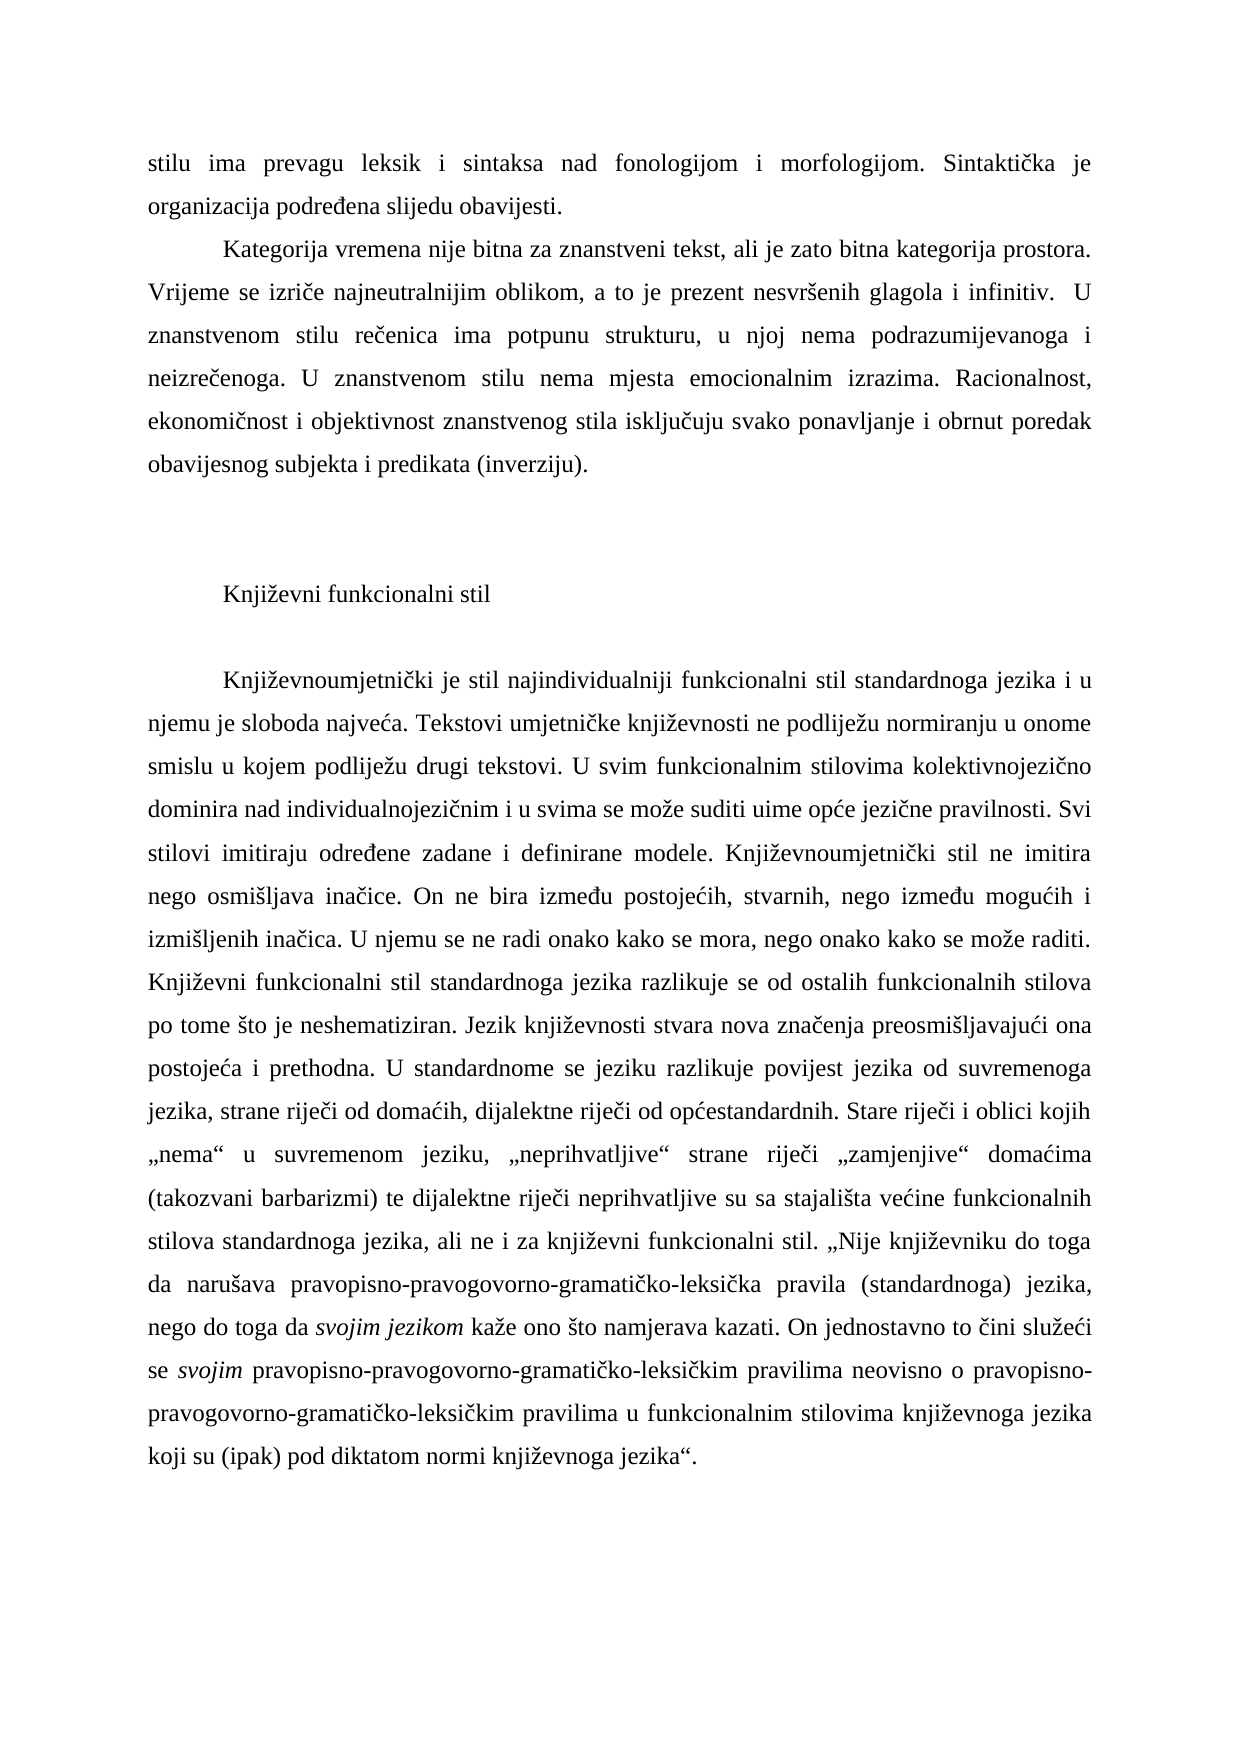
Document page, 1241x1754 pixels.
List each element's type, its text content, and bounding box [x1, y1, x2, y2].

text Kategorija vremena nije bitna za znanstveni tekst, ali je zato bitna kategorija prostora. Vrijeme se izriče najneutralnijim oblikom, a to je prezent nesvršenih glagola i infinitiv. U znanstvenom stilu rečenica ima potpunu strukturu, u njoj nema podrazumijevanoga i neizrečenoga. U znanstvenom stilu nema mjesta emocionalnim izrazima. Racionalnost, ekonomičnost i objektivnost znanstvenog stila isključuju svako ponavljanje i obrnut poredak obavijesnog subjekta i predikata (inverziju). [148, 234, 1093, 478]
text Književni funkcionalni stil [148, 579, 1093, 608]
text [148, 148, 1093, 219]
text Književnoumjetnički je stil najindividualniji funkcionalni stil standardnoga jezika i u njemu je sloboda najveća. Tekstovi umjetničke književnosti ne podliježu normiranju u onome smislu u kojem podliježu drugi tekstovi. U svim funkcionalnim stilovima kolektivnojezično dominira nad individualnojezičnim i u svima se može suditi uime opće jezične pravilnosti. Svi stilovi imitiraju određene zadane i definirane modele. Književnoumjetnički stil ne imitira nego osmišljava inačice. On ne bira između postojećih, stvarnih, nego između mogućih i izmišljenih inačica. U njemu se ne radi onako kako se mora, nego onako kako se može raditi. Književni funkcionalni stil standardnoga jezika razlikuje se od ostalih funkcionalnih stilova po tome što je neshematiziran. Jezik književnosti stvara nova značenja preosmišljavajući ona postojeća i prethodna. U standardnome se jeziku razlikuje povijest jezika od suvremenoga jezika, strane riječi od domaćih, dijalektne riječi od općestandardnih. Stare riječi i oblici kojih „nema“ u suvremenom jeziku, „neprihvatljive“ strane riječi „zamjenjive“ domaćima (takozvani barbarizmi) te dijalektne riječi neprihvatljive su sa stajališta većine funkcionalnih stilova standardnoga jezika, ali ne i za književni funkcionalni stil. „Nije književniku do toga da narušava pravopisno-pravogovorno-gramatičko-leksička pravila (standardnoga) jezika, nego do toga da svojim jezikom kaže ono što namjerava kazati. On jednostavno to čini služeći se svojim pravopisno-pravogovorno-gramatičko-leksičkim pravilima neovisno o pravopisno-pravogovorno-gramatičko-leksičkim pravilima u funkcionalnim stilovima književnoga jezika koji su (ipak) pod diktatom normi književnoga jezika“. [148, 665, 1093, 1470]
